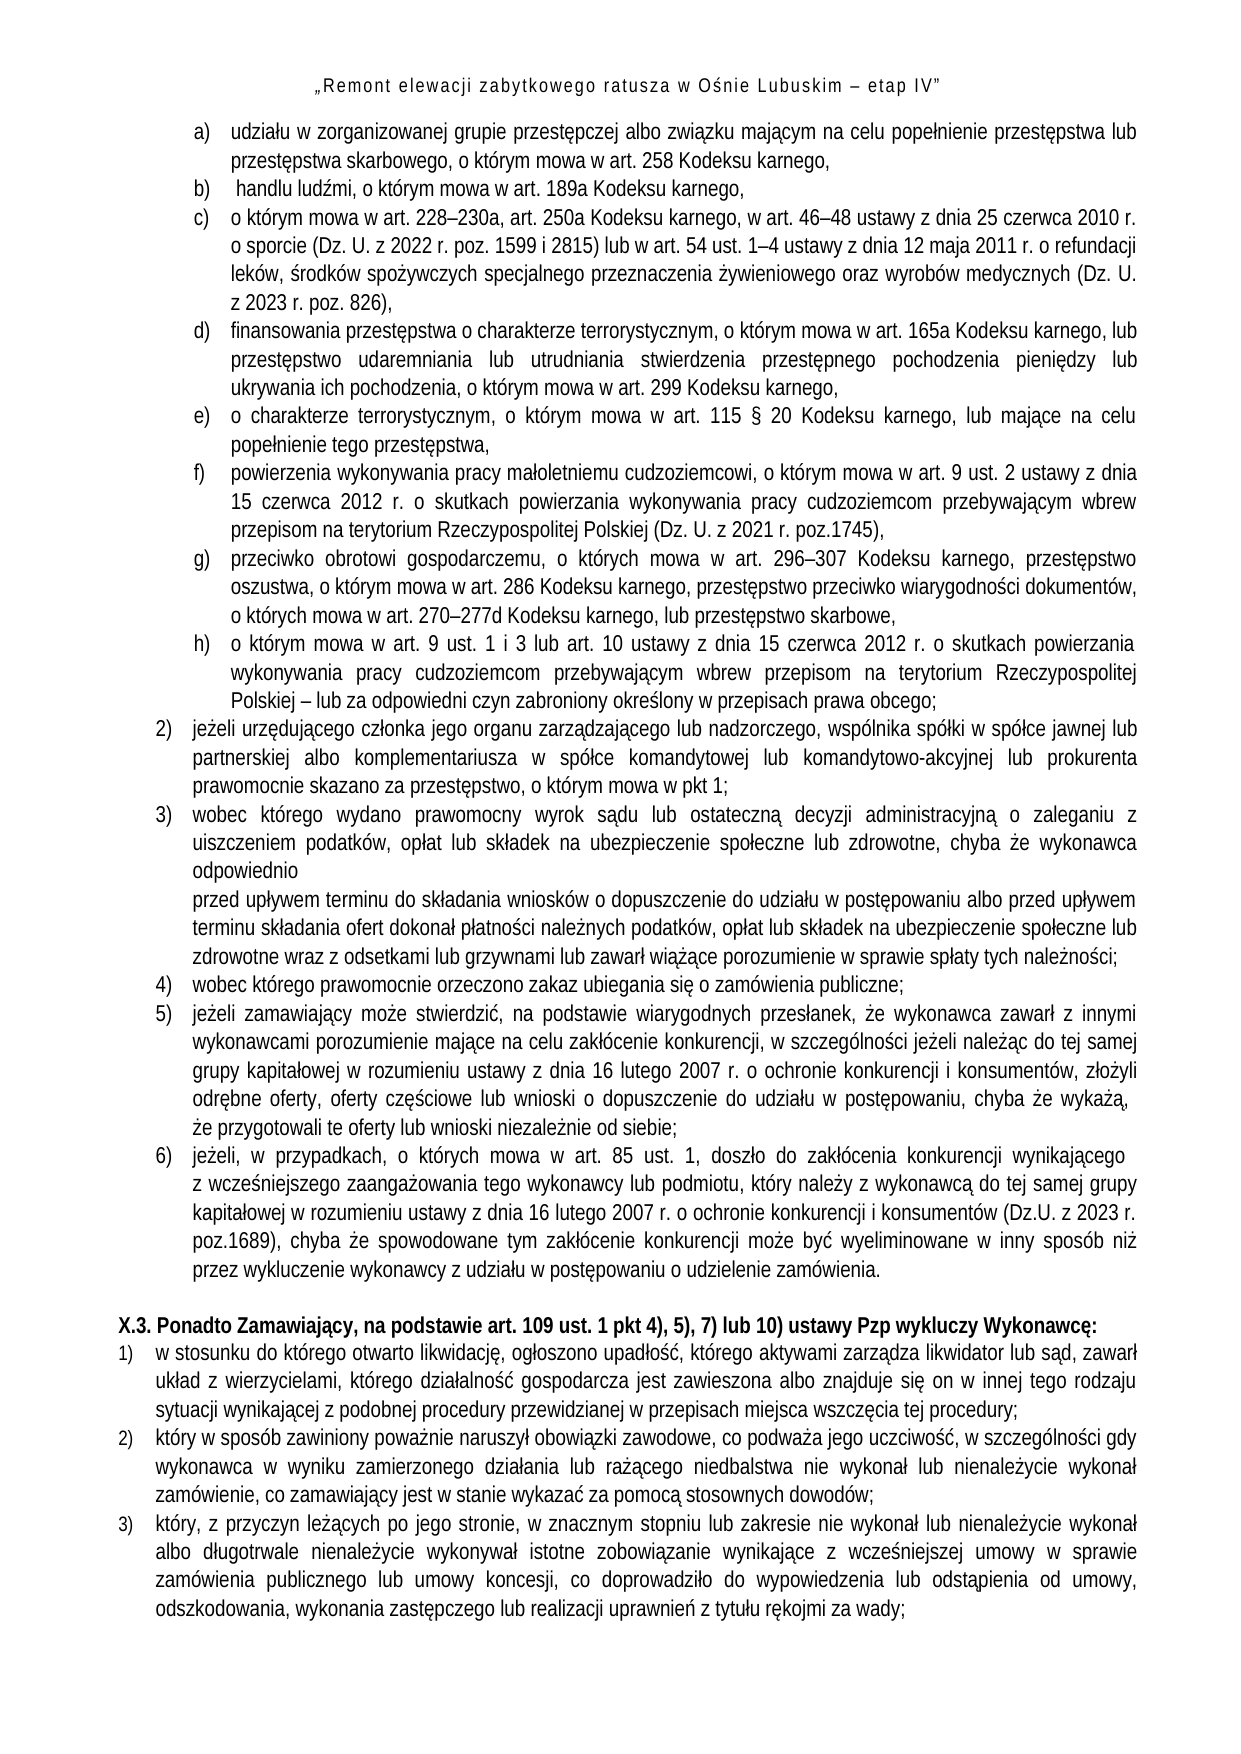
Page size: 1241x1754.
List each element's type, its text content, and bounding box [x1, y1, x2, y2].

list jeżeli urzędującego członka jego organu zarządzającego lub nadzorczego, wspólnika spółki w spółce jawnej lub partnerskiej albo komplementariusza w spółce komandytowej lub komandytowo-akcyjnej lub prokurenta prawomocnie skazano za przestępstwo, o którym mowa w pkt 1; [155, 715, 1137, 798]
list o którym mowa w art. 228–230a, art. 250a Kodeksu karnego, w art. 46–48 ustawy z dnia 25 czerwca 2010 r. o sporcie (Dz. U. z 2022 r. poz. 1599 i 2815) lub w art. 54 ust. 1–4 ustawy z dnia 12 maja 2011 r. o refundacji leków, środków spożywczych specjalnego przeznaczenia żywieniowego oraz wyrobów medycznych (Dz. U. z 2023 r. poz. 826), [193, 203, 1137, 315]
list o charakterze terrorystycznym, o którym mowa w art. 115 § 20 Kodeksu karnego, lub mające na celu popełnienie tego przestępstwa, [193, 402, 1137, 457]
list przeciwko obrotowi gospodarczemu, o których mowa w art. 296–307 Kodeksu karnego, przestępstwo oszustwa, o którym mowa w art. 286 Kodeksu karnego, przestępstwo przeciwko wiarygodności dokumentów, o których mowa w art. 270–277d Kodeksu karnego, lub przestępstwo skarbowe, [193, 545, 1137, 628]
text X.3. Ponadto Zamawiający, na podstawie art. 109 ust. 1 pkt 4), 5), 7) lub 10) ustawy Pzp wykluczy Wykonawcę: [118, 1312, 1137, 1339]
list udziału w zorganizowanej grupie przestępczej albo związku mającym na celu popełnienie przestępstwa lub przestępstwa skarbowego, o którym mowa w art. 258 Kodeksu karnego, [193, 118, 1137, 173]
list powierzenia wykonywania pracy małoletniemu cudzoziemcowi, o którym mowa w art. 9 ust. 2 ustawy z dnia 15 czerwca 2012 r. o skutkach powierzania wykonywania pracy cudzoziemcom przebywającym wbrew przepisom na terytorium Rzeczypospolitej Polskiej (Dz. U. z 2021 r. poz.1745), [193, 459, 1137, 543]
list który w sposób zawiniony poważnie naruszył obowiązki zawodowe, co podważa jego uczciwość, w szczególności gdy wykonawca w wyniku zamierzonego działania lub rażącego niedbalstwa nie wykonał lub nienależycie wykonał zamówienie, co zamawiający jest w stanie wykazać za pomocą stosownych dowodów; [118, 1424, 1137, 1507]
list o którym mowa w art. 9 ust. 1 i 3 lub art. 10 ustawy z dnia 15 czerwca 2012 r. o skutkach powierzania wykonywania pracy cudzoziemcom przebywającym wbrew przepisom na terytorium Rzeczypospolitej Polskiej – lub za odpowiedni czyn zabroniony określony w przepisach prawa obcego; [193, 630, 1137, 713]
list wobec którego wydano prawomocny wyrok sądu lub ostateczną decyzji administracyjną o zaleganiu z uiszczeniem podatków, opłat lub składek na ubezpieczenie społeczne lub zdrowotne, chyba że wykonawca odpowiednio przed upływem terminu do składania wniosków o dopuszczenie do udziału w postępowaniu albo przed upływem terminu składania ofert dokonał płatności należnych podatków, opłat lub składek na ubezpieczenie społeczne lub zdrowotne wraz z odsetkami lub grzywnami lub zawarł wiążące porozumienie w sprawie spłaty tych należności; [155, 801, 1137, 969]
list finansowania przestępstwa o charakterze terrorystycznym, o którym mowa w art. 165a Kodeksu karnego, lub przestępstwo udaremniania lub utrudniania stwierdzenia przestępnego pochodzenia pieniędzy lub ukrywania ich pochodzenia, o którym mowa w art. 299 Kodeksu karnego, [193, 317, 1137, 400]
list wobec którego prawomocnie orzeczono zakaz ubiegania się o zamówienia publiczne; [155, 971, 1137, 998]
list jeżeli zamawiający może stwierdzić, na podstawie wiarygodnych przesłanek, że wykonawca zawarł z innymi wykonawcami porozumienie mające na celu zakłócenie konkurencji, w szczególności jeżeli należąc do tej samej grupy kapitałowej w rozumieniu ustawy z dnia 16 lutego 2007 r. o ochronie konkurencji i konsumentów, złożyli odrębne oferty, oferty częściowe lub wnioski o dopuszczenie do udziału w postępowaniu, chyba że wykażą, że przygotowali te oferty lub wnioski niezależnie od siebie; [155, 1000, 1137, 1140]
list który, z przyczyn leżących po jego stronie, w znacznym stopniu lub zakresie nie wykonał lub nienależycie wykonał albo długotrwale nienależycie wykonywał istotne zobowiązanie wynikające z wcześniejszej umowy w sprawie zamówienia publicznego lub umowy koncesji, co doprowadziło do wypowiedzenia lub odstąpienia od umowy, odszkodowania, wykonania zastępczego lub realizacji uprawnień z tytułu rękojmi za wady; [118, 1509, 1137, 1621]
list jeżeli, w przypadkach, o których mowa w art. 85 ust. 1, doszło do zakłócenia konkurencji wynikającego z wcześniejszego zaangażowania tego wykonawcy lub podmiotu, który należy z wykonawcą do tej samej grupy kapitałowej w rozumieniu ustawy z dnia 16 lutego 2007 r. o ochronie konkurencji i konsumentów (Dz.U. z 2023 r. poz.1689), chyba że spowodowane tym zakłócenie konkurencji może być wyeliminowane w inny sposób niż przez wykluczenie wykonawcy z udziału w postępowaniu o udzielenie zamówienia. [155, 1142, 1137, 1282]
list w stosunku do którego otwarto likwidację, ogłoszono upadłość, którego aktywami zarządza likwidator lub sąd, zawarł układ z wierzycielami, którego działalność gospodarcza jest zawieszona albo znajduje się on w innej tego rodzaju sytuacji wynikającej z podobnej procedury przewidzianej w przepisach miejsca wszczęcia tej procedury; [118, 1339, 1137, 1422]
list handlu ludźmi, o którym mowa w art. 189a Kodeksu karnego, [193, 175, 1137, 201]
